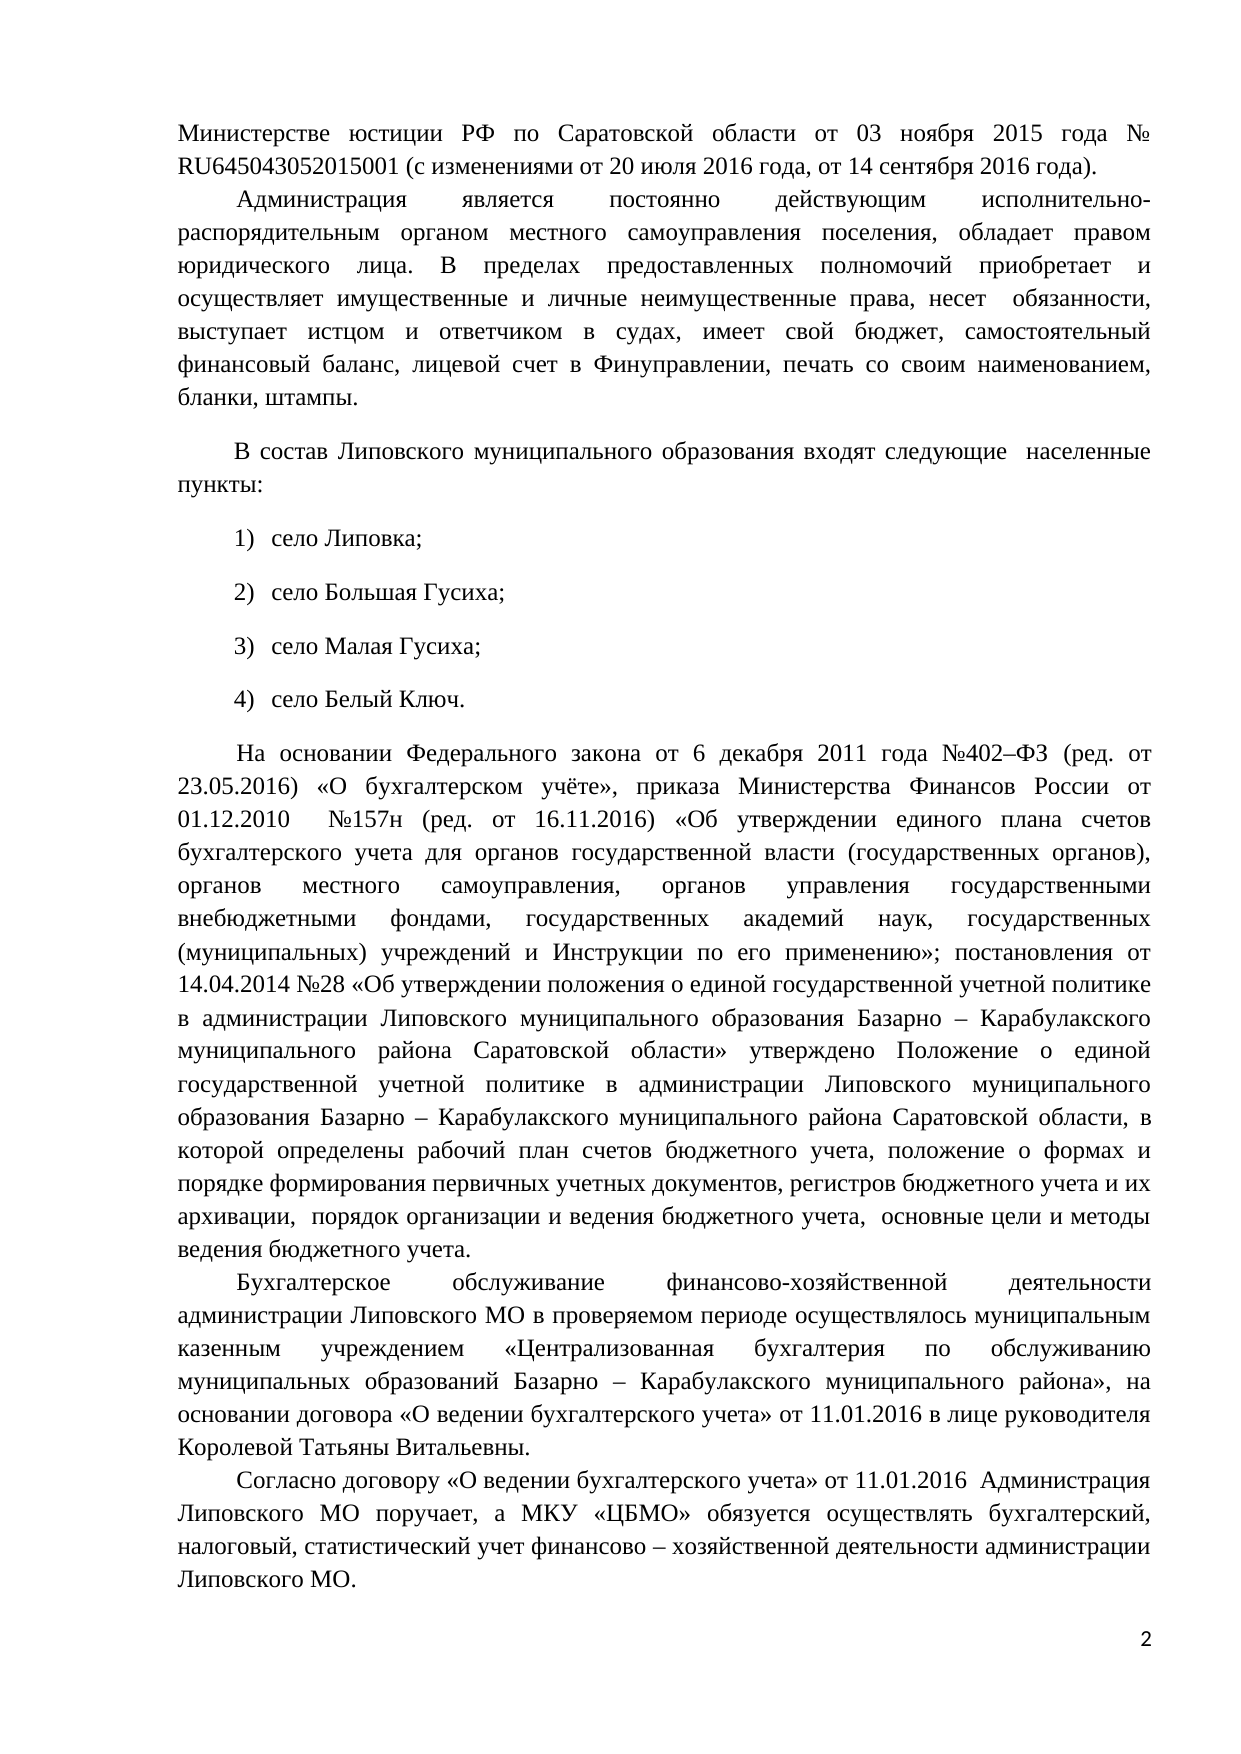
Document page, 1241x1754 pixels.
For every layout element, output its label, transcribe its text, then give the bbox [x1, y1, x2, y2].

list село Белый Ключ. [233, 684, 1152, 713]
text Администрация является постоянно действующим исполнительно-распорядительным органом местного самоуправления поселения, обладает правом юридического лица. В пределах предоставленных полномочий приобретает и осуществляет имущественные и личные неимущественные права, несет обязанности, выступает истцом и ответчиком в судах, имеет свой бюджет, самостоятельный финансовый баланс, лицевой счет в Финуправлении, печать со своим наименованием, бланки, штампы. [177, 184, 1152, 411]
list село Малая Гусиха; [233, 631, 1152, 659]
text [177, 118, 1152, 180]
text На основании Федерального закона от 6 декабря 2011 года №402–ФЗ (ред. от 23.05.2016) «О бухгалтерском учёте», приказа Министерства Финансов России от 01.12.2010 №157н (ред. от 16.11.2016) «Об утверждении единого плана счетов бухгалтерского учета для органов государственной власти (государственных органов), органов местного самоуправления, органов управления государственными внебюджетными фондами, государственных академий наук, государственных (муниципальных) учреждений и Инструкции по его применению»; постановления от 14.04.2014 №28 «Об утверждении положения о единой государственной учетной политике в администрации Липовского муниципального образования Базарно – Карабулакского муниципального района Саратовской области» утверждено Положение о единой государственной учетной политике в администрации Липовского муниципального образования Базарно – Карабулакского муниципального района Саратовской области, в которой определены рабочий план счетов бюджетного учета, положение о формах и порядке формирования первичных учетных документов, регистров бюджетного учета и их архивации, порядок организации и ведения бюджетного учета, основные цели и методы ведения бюджетного учета. [177, 738, 1152, 1262]
text В состав Липовского муниципального образования входят следующие населенные пункты: [177, 436, 1152, 498]
text Согласно договору «О ведении бухгалтерского учета» от 11.01.2016 Администрация Липовского МО поручает, а МКУ «ЦБМО» обязуется осуществлять бухгалтерский, налоговый, статистический учет финансово – хозяйственной деятельности администрации Липовского МО. [177, 1465, 1152, 1593]
list село Большая Гусиха; [233, 577, 1152, 606]
list село Липовка; [233, 523, 1152, 552]
text Бухгалтерское обслуживание финансово-хозяйственной деятельности администрации Липовского МО в проверяемом периоде осуществлялось муниципальным казенным учреждением «Централизованная бухгалтерия по обслуживанию муниципальных образований Базарно – Карабулакского муниципального района», на основании договора «О ведении бухгалтерского учета» от 11.01.2016 в лице руководителя Королевой Татьяны Витальевны. [177, 1267, 1152, 1461]
